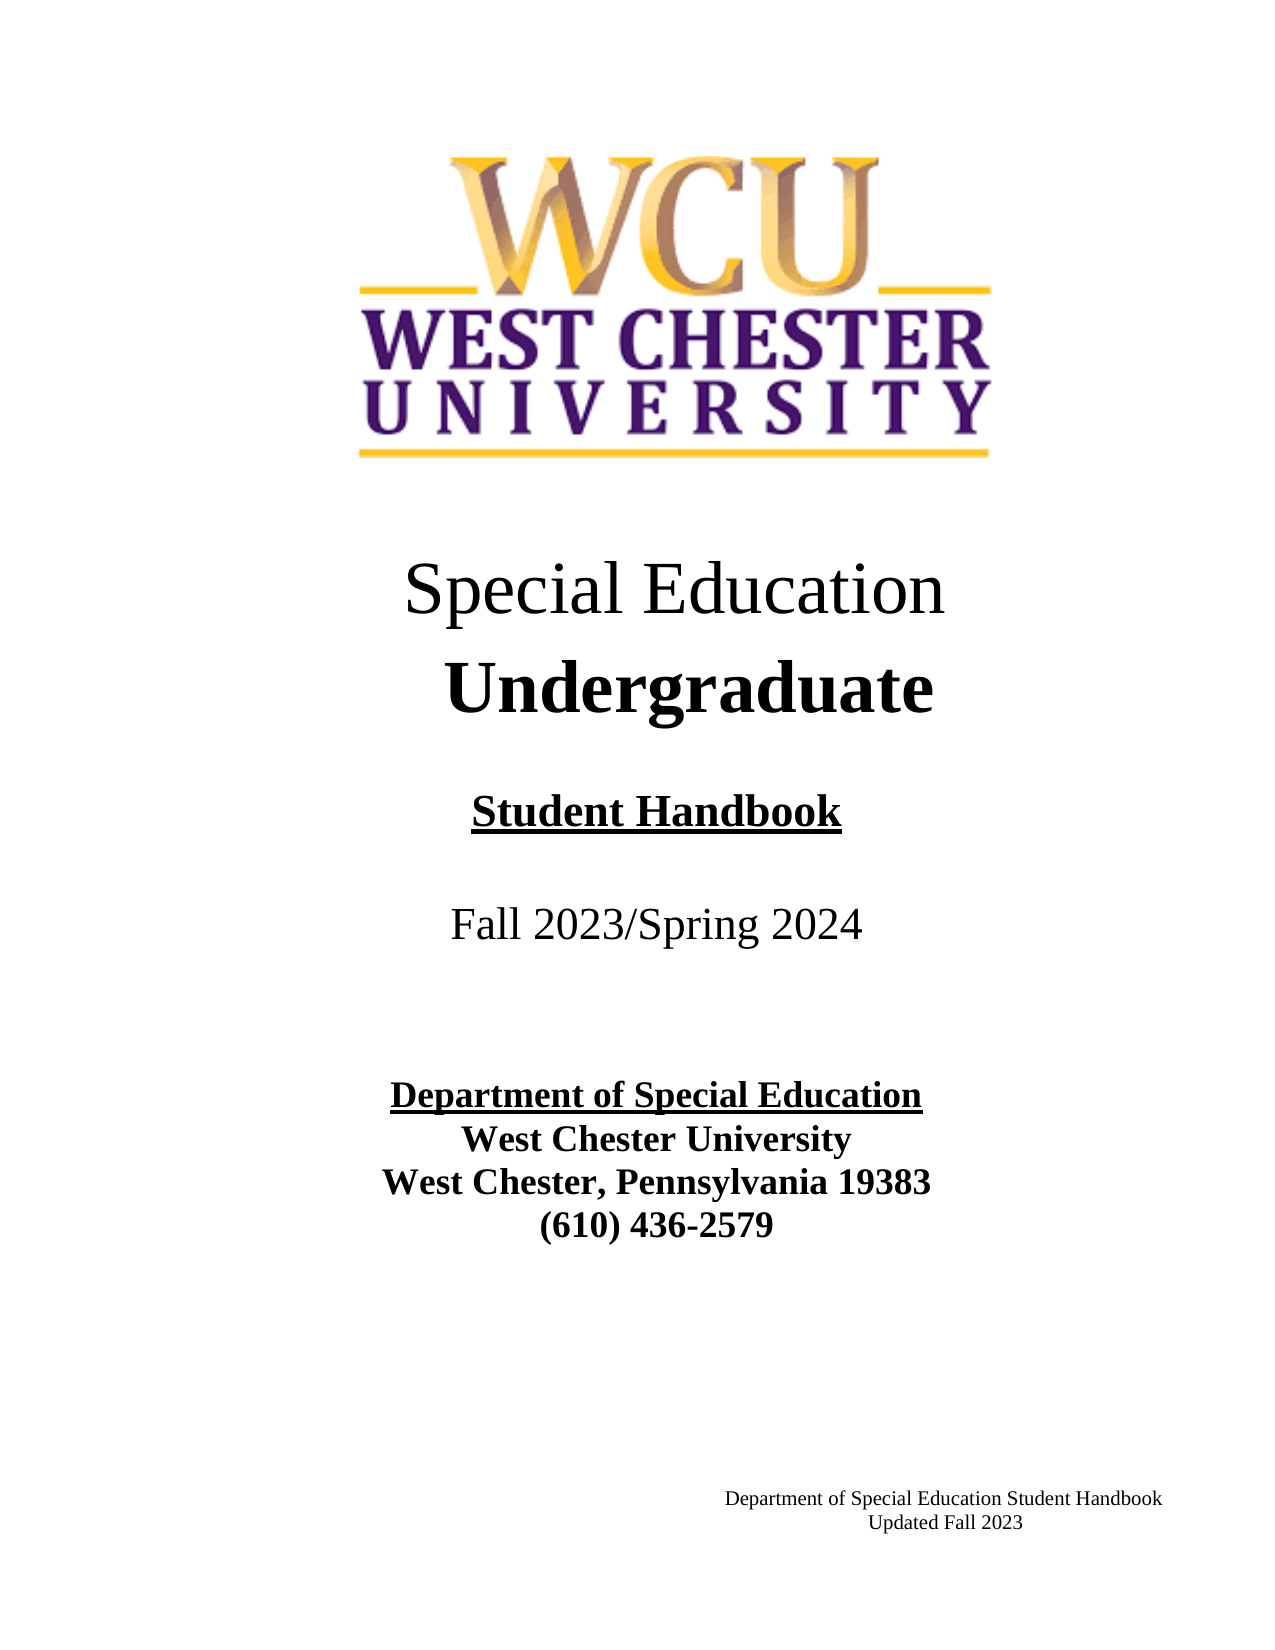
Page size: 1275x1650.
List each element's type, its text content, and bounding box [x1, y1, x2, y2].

text Student Handbook [380, 783, 933, 836]
title Undergraduate [48, 643, 934, 729]
picture [358, 156, 992, 458]
text Special Education [48, 544, 947, 630]
text Department of Special Education West Chester University [380, 1073, 932, 1159]
text West Chester, Pennsylvania 19383 (610) 436-2579 [380, 1159, 933, 1245]
text Fall 2023/Spring 2024 [380, 897, 933, 949]
